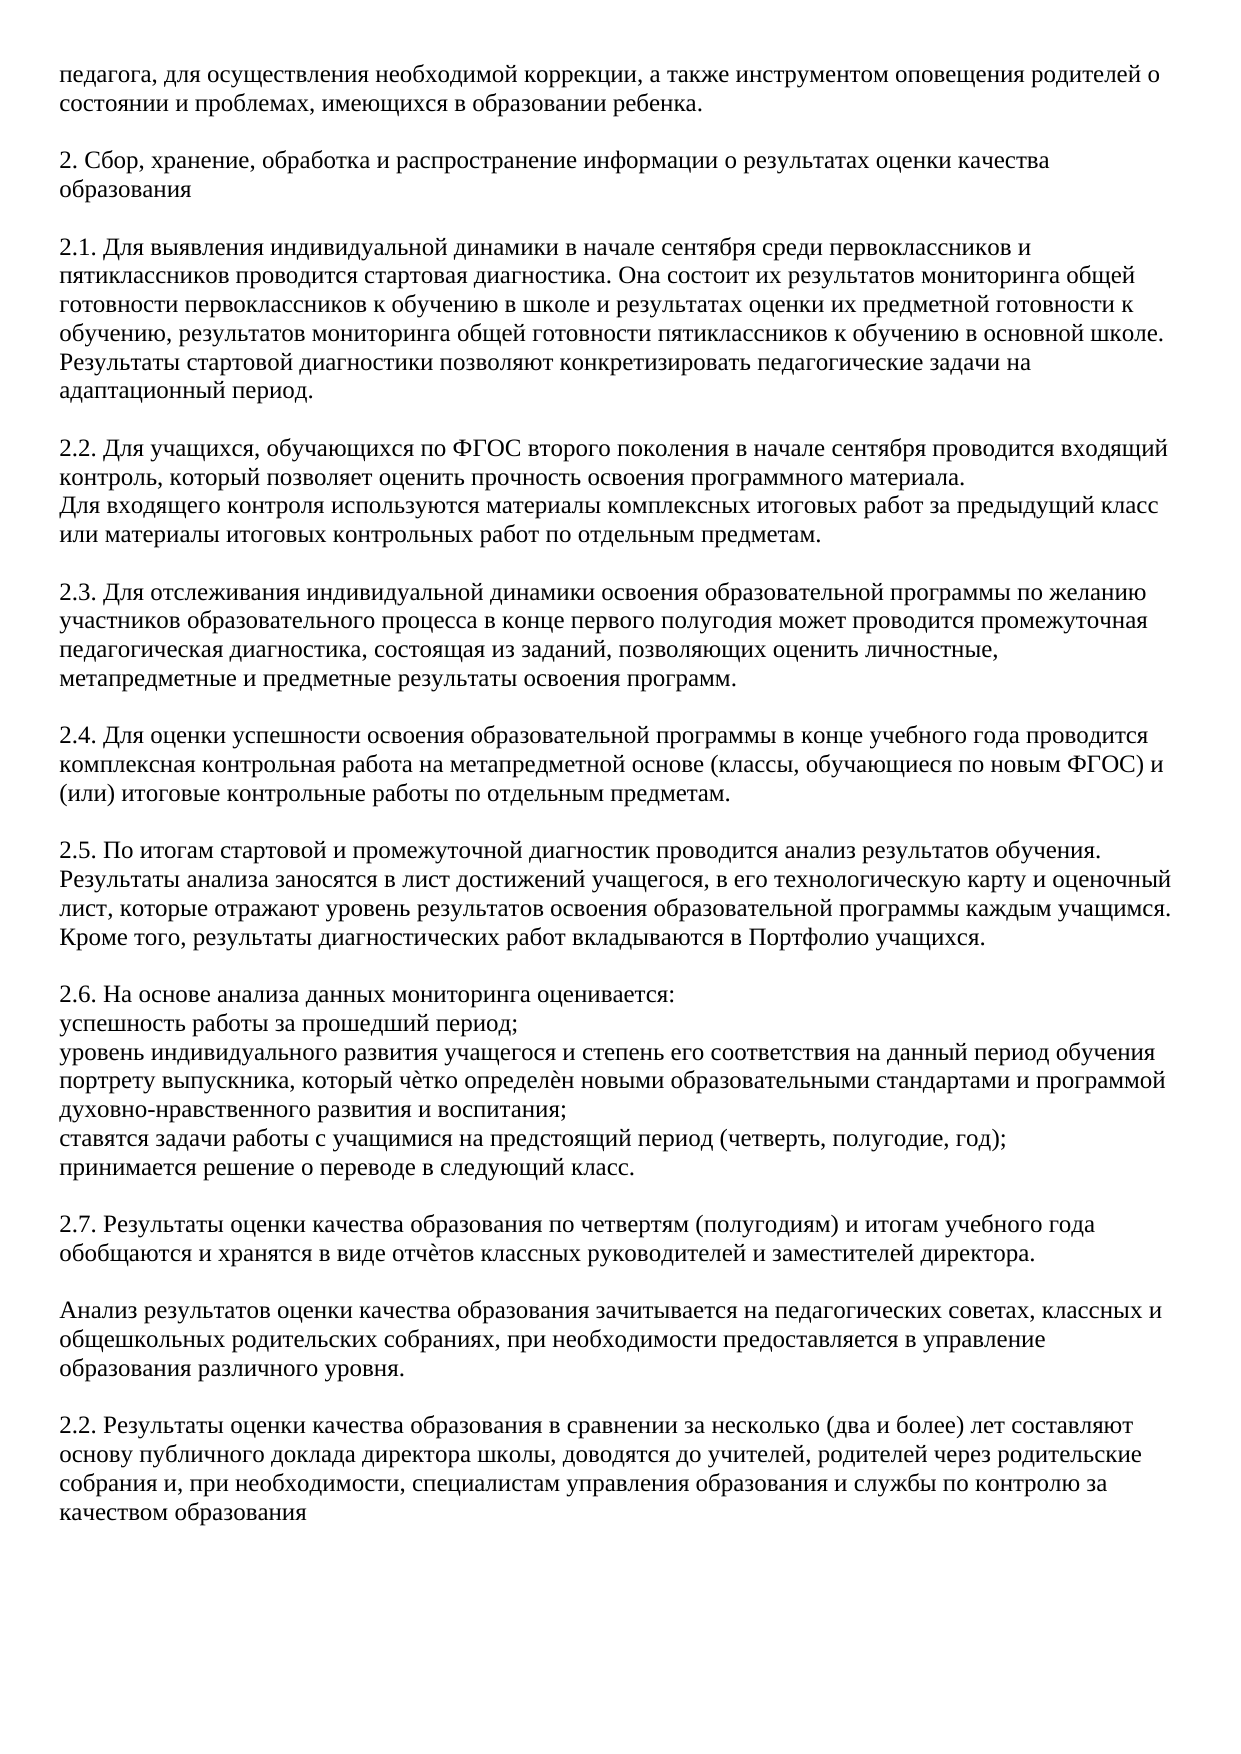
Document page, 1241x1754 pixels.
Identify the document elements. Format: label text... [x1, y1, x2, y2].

text 2. Сбор, хранение, обработка и распространение информации о результатах оценки качества образования [59, 145, 1181, 203]
text Для входящего контроля используются материалы комплексных итоговых работ за предыдущий класс или материалы итоговых контрольных работ по отдельным предметам. [59, 490, 1181, 548]
text 2.7. Результаты оценки качества образования по четвертям (полугодиям) и итогам учебного года обобщаются и хранятся в виде отчѐтов классных руководителей и заместителей директора. [59, 1209, 1181, 1267]
text 2.4. Для оценки успешности освоения образовательной программы в конце учебного года проводится комплексная контрольная работа на метапредметной основе (классы, обучающиеся по новым ФГОС) и (или) итоговые контрольные работы по отдельным предметам. [59, 720, 1181, 807]
text 2.2. Для учащихся, обучающихся по ФГОС второго поколения в начале сентября проводится входящий контроль, который позволяет оценить прочность освоения программного материала. [59, 433, 1181, 490]
text успешность работы за прошедший период; [59, 1008, 1181, 1037]
text Кроме того, результаты диагностических работ вкладываются в Портфолио учащихся. [59, 922, 1181, 950]
text принимается решение о переводе в следующий класс. [59, 1152, 1181, 1180]
text 2.3. Для отслеживания индивидуальной динамики освоения образовательной программы по желанию участников образовательного процесса в конце первого полугодия может проводится промежуточная педагогическая диагностика, состоящая из заданий, позволяющих оценить личностные, метапредметные и предметные результаты освоения программ. [59, 577, 1181, 692]
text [59, 59, 1181, 117]
text ставятся задачи работы с учащимися на предстоящий период (четверть, полугодие, год); [59, 1123, 1181, 1152]
text Анализ результатов оценки качества образования зачитывается на педагогических советах, классных и общешкольных родительских собраниях, при необходимости предоставляется в управление образования различного уровня. [59, 1295, 1181, 1382]
text 2.5. По итогам стартовой и промежуточной диагностик проводится анализ результатов обучения. Результаты анализа заносятся в лист достижений учащегося, в его технологическую карту и оценочный лист, которые отражают уровень результатов освоения образовательной программы каждым учащимся. [59, 835, 1181, 922]
text 2.1. Для выявления индивидуальной динамики в начале сентября среди первоклассников и пятиклассников проводится стартовая диагностика. Она состоит их результатов мониторинга общей готовности первоклассников к обучению в школе и результатах оценки их предметной готовности к обучению, результатов мониторинга общей готовности пятиклассников к обучению в основной школе. Результаты стартовой диагностики позволяют конкретизировать педагогические задачи на адаптационный период. [59, 232, 1181, 404]
text 2.6. На основе анализа данных мониторинга оценивается: [59, 979, 1181, 1008]
text 2.2. Результаты оценки качества образования в сравнении за несколько (два и более) лет составляют основу публичного доклада директора школы, доводятся до учителей, родителей через родительские собрания и, при необходимости, специалистам управления образования и службы по контролю за качеством образования [59, 1410, 1181, 1525]
text уровень индивидуального развития учащегося и степень его соответствия на данный период обучения портрету выпускника, который чѐтко определѐн новыми образовательными стандартами и программой духовно-нравственного развития и воспитания; [59, 1037, 1181, 1123]
